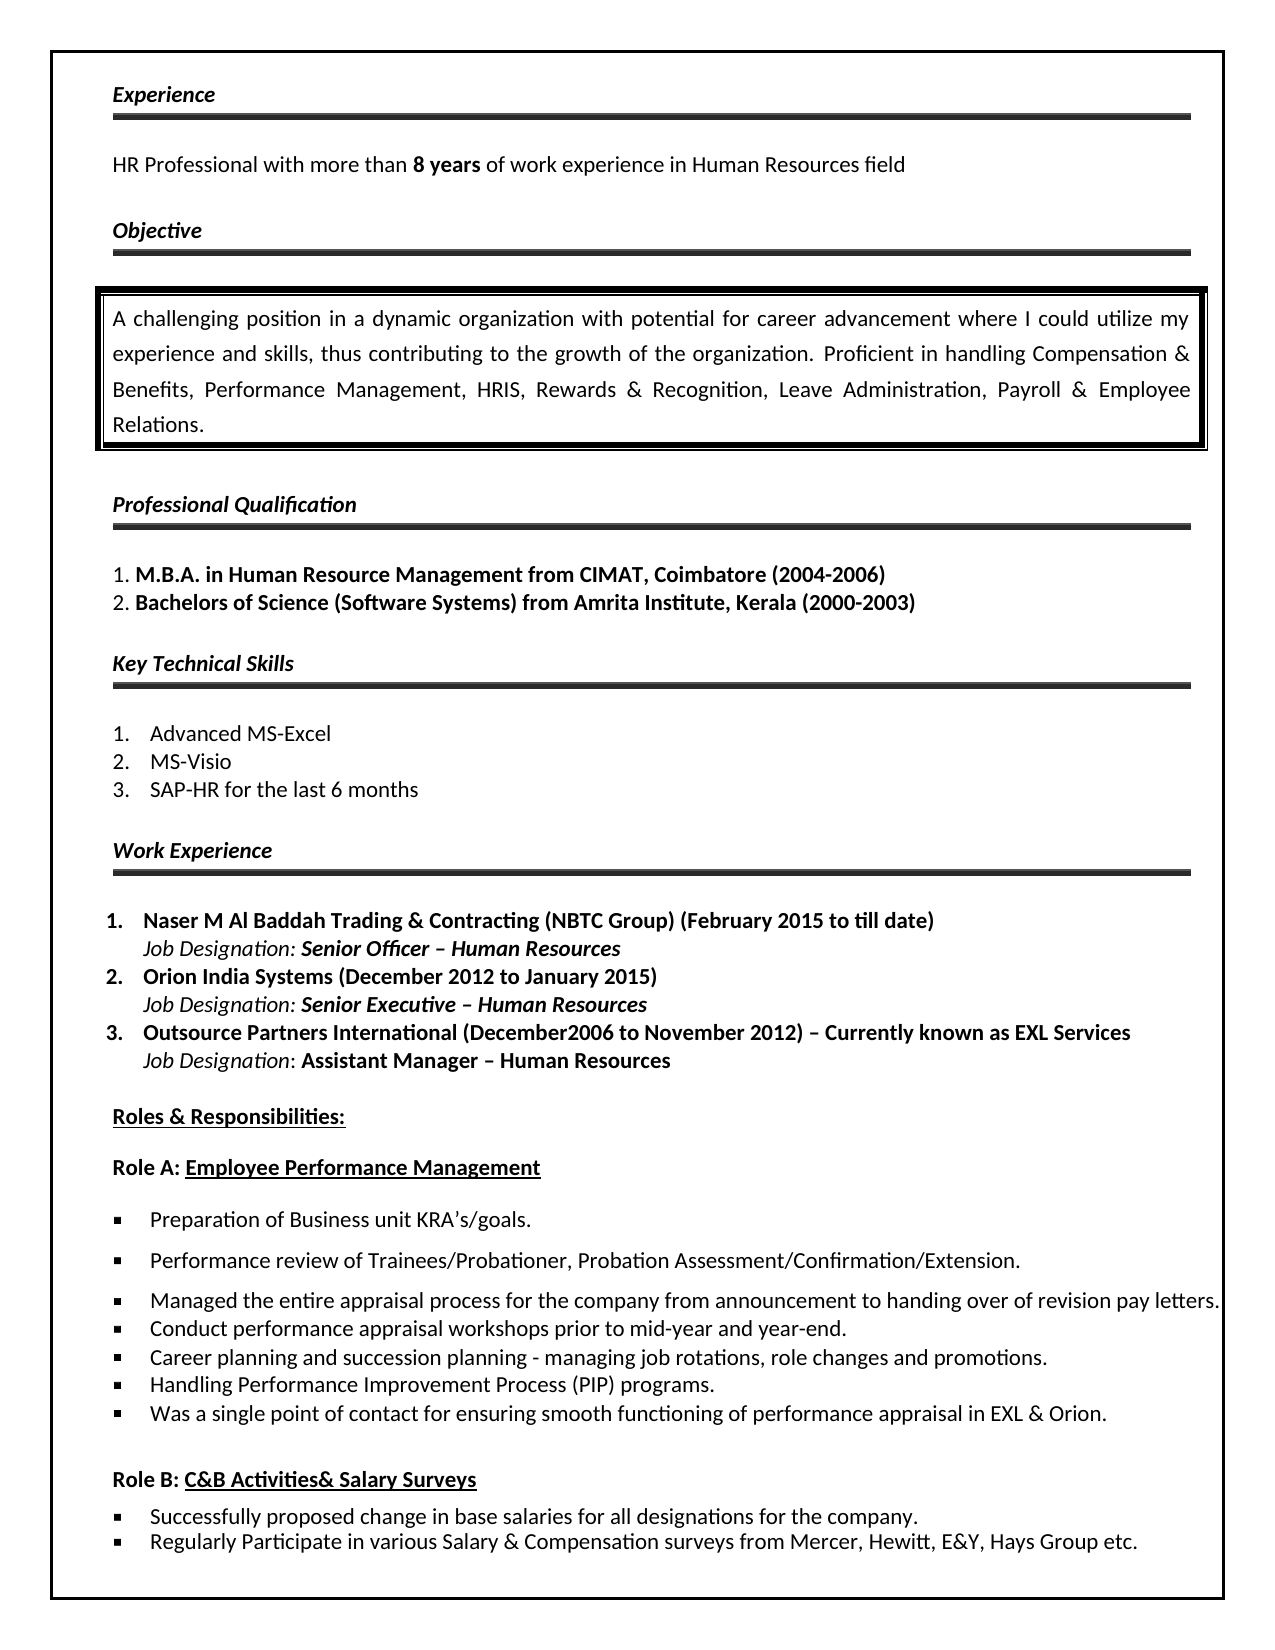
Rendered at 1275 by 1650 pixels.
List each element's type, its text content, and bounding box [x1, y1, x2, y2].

text 2. Bachelors of Science (Software Systems) from Amrita Institute, Kerala (2000-2003) [112, 588, 1191, 616]
list Career planning and succession planning - managing job rotations, role changes and promotions. [112, 1343, 1222, 1371]
text Roles & Responsibilities: [112, 1102, 1191, 1131]
list Preparation of Business unit KRA’s/goals. [112, 1206, 1191, 1233]
list Job Designation: Assistant Manager – Human Resources [143, 1046, 1191, 1074]
text Job Designation: Senior Officer – Human Resources [143, 934, 1191, 962]
list Orion India Systems (December 2012 to January 2015) [106, 962, 1191, 990]
text Job Designation: Senior Executive – Human Resources [143, 990, 1191, 1018]
text Objective [112, 211, 1191, 258]
text Key Technical Skills [112, 644, 1191, 691]
text 1. M.B.A. in Human Resource Management from CIMAT, Coimbatore (2004-2006) [112, 560, 1191, 588]
text HR Professional with more than 8 years of work experience in Human Resources field [112, 150, 1191, 178]
list Performance review of Trainees/Probationer, Probation Assessment/Confirmation/Extension. [112, 1246, 1191, 1274]
text Role A: Employee Performance Management [112, 1156, 1191, 1181]
list Conduct performance appraisal workshops prior to mid-year and year-end. [112, 1314, 1222, 1343]
list Successfully proposed change in base salaries for all designations for the company. [112, 1505, 1222, 1530]
list SAP-HR for the last 6 months [112, 775, 1191, 803]
list MS-Visio [112, 747, 1191, 775]
list Managed the entire appraisal process for the company from announcement to handing over of revision pay letters. [112, 1287, 1222, 1314]
list Outsource Partners International (December2006 to November 2012) – Currently known as EXL Services [106, 1018, 1191, 1046]
text Work Experience [112, 831, 1191, 878]
list Was a single point of contact for ensuring smooth functioning of performance appraisal in EXL & Orion. [112, 1399, 1222, 1427]
list Advanced MS-Excel [112, 719, 1191, 747]
text A challenging position in a dynamic organization with potential for career advancement where I could utilize my experience and skills, thus contributing to the growth of the organization. Proficient in handling Compensation & Benefits, Performance Management, HRIS, Rewards & Recognition, Leave Administration, Payroll & Employee Relations. [104, 296, 1199, 442]
text Experience [112, 75, 1191, 122]
list Naser M Al Baddah Trading & Contracting (NBTC Group) (February 2015 to till date) [106, 906, 1191, 934]
list Regularly Participate in various Salary & Compensation surveys from Mercer, Hewitt, E&Y, Hays Group etc. [112, 1530, 1222, 1555]
list Handling Performance Improvement Process (PIP) programs. [112, 1371, 1222, 1399]
text Role B: C&B Activities& Salary Surveys [112, 1467, 1222, 1492]
text Professional Qualification [112, 485, 1191, 532]
